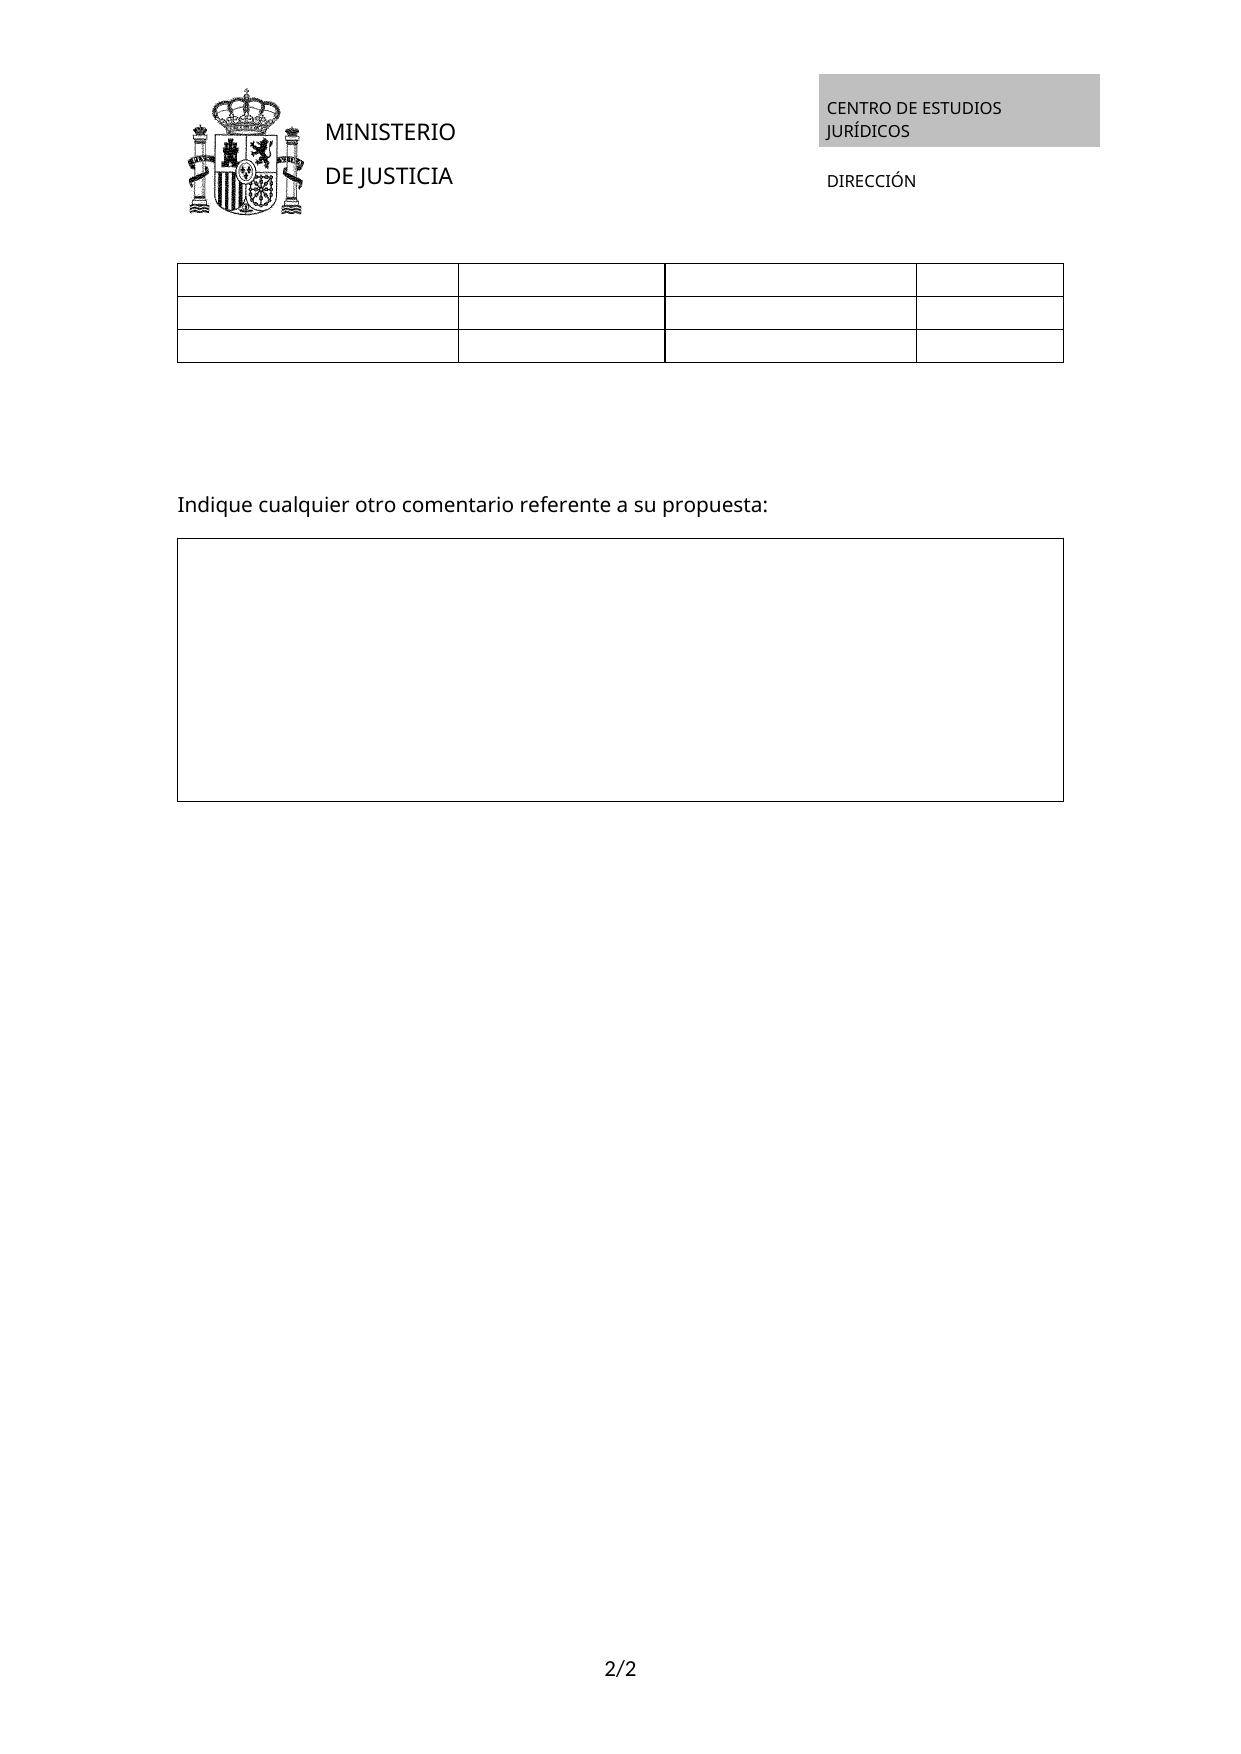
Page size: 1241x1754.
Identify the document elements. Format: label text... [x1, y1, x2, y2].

table_cell [917, 264, 1063, 296]
table_header [178, 539, 1063, 801]
picture [184, 86, 312, 218]
table_cell [666, 330, 916, 362]
table_cell [666, 264, 916, 296]
table_cell [459, 264, 664, 296]
table_cell [178, 330, 458, 362]
table_cell [917, 297, 1063, 329]
table_cell [917, 330, 1063, 362]
table_cell [178, 264, 458, 296]
table_cell [459, 330, 664, 362]
table_cell [178, 297, 458, 329]
text Indique cualquier otro comentario referente a su propuesta: [177, 490, 1063, 519]
table_cell [666, 297, 916, 329]
table_cell [459, 297, 664, 329]
